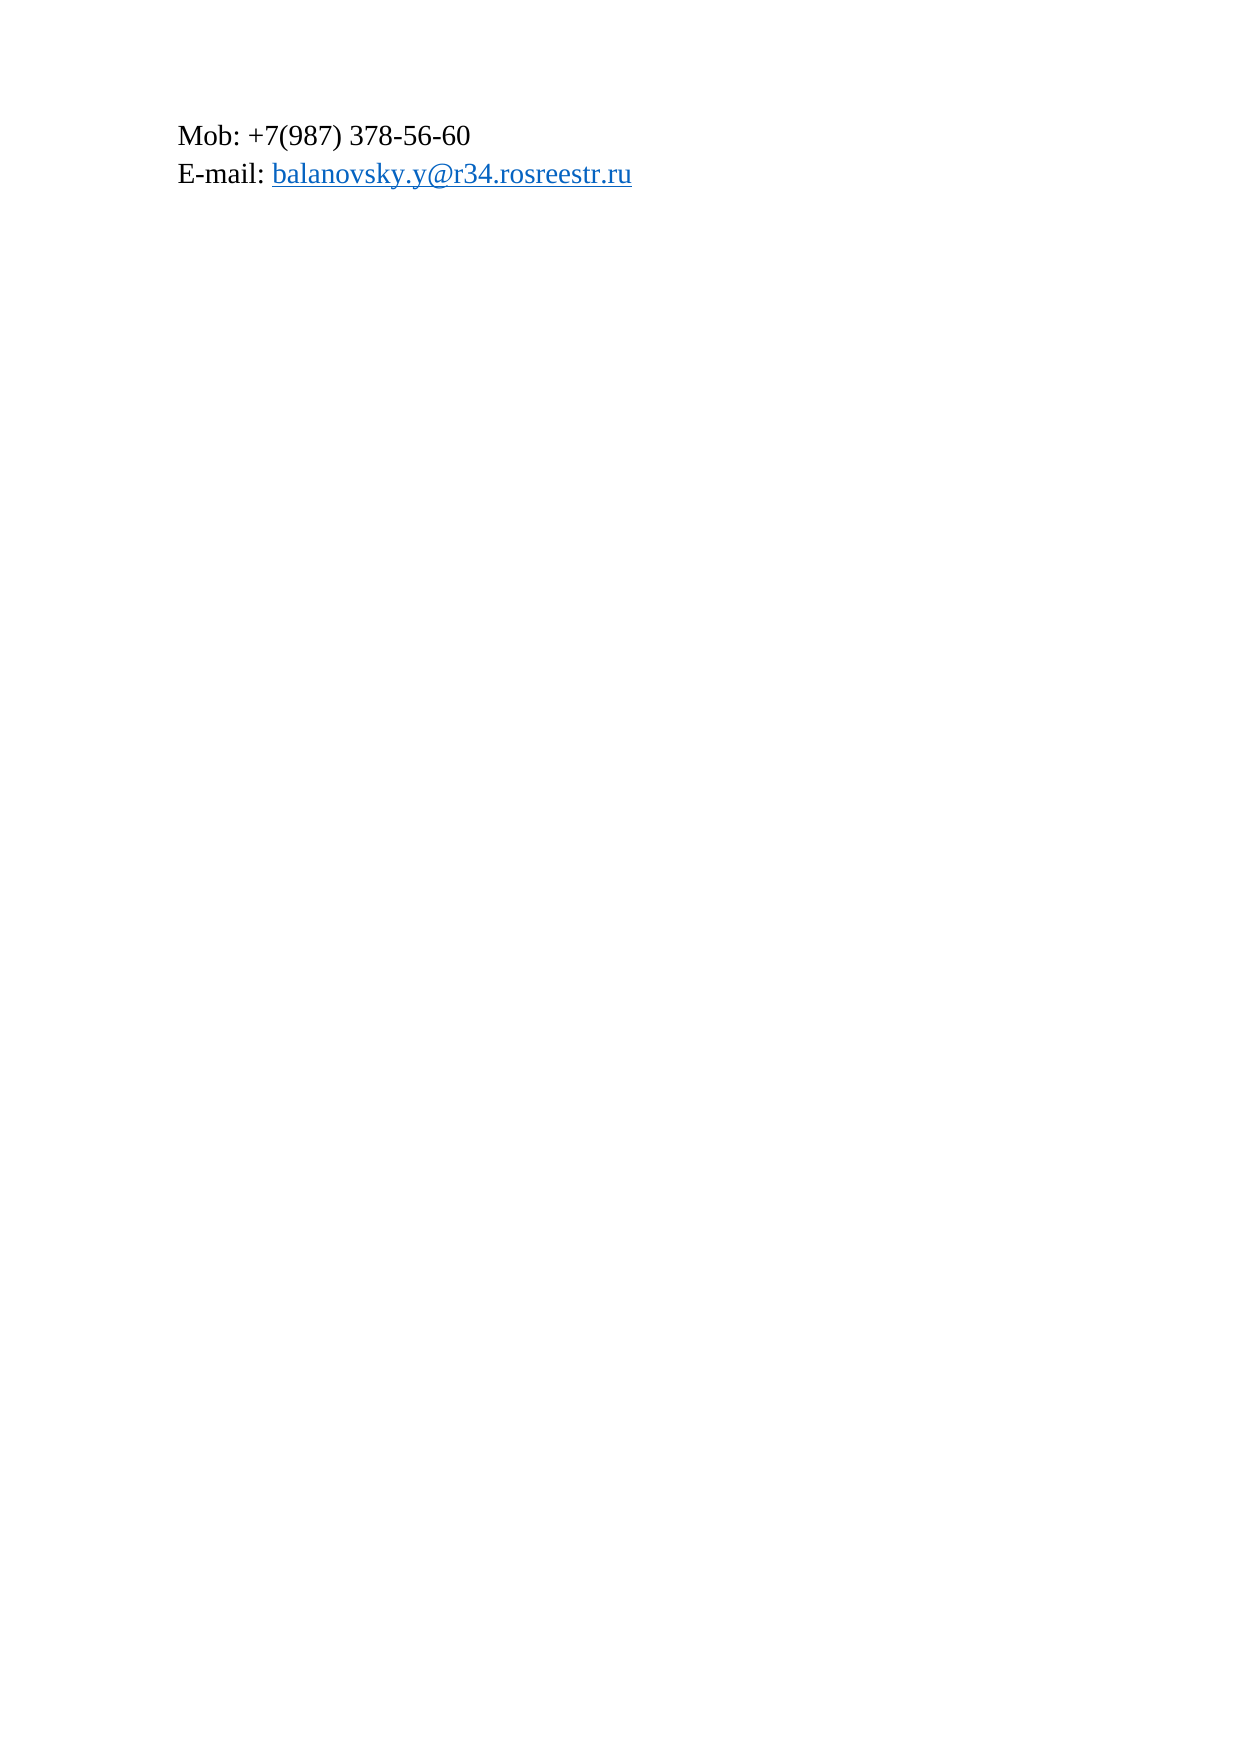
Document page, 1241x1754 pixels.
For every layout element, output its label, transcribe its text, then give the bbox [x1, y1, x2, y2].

text E-mail: balanovsky.y@r34.rosreestr.ru [177, 157, 1152, 190]
text Mob: +7(987) 378-56-60 [177, 118, 1152, 152]
